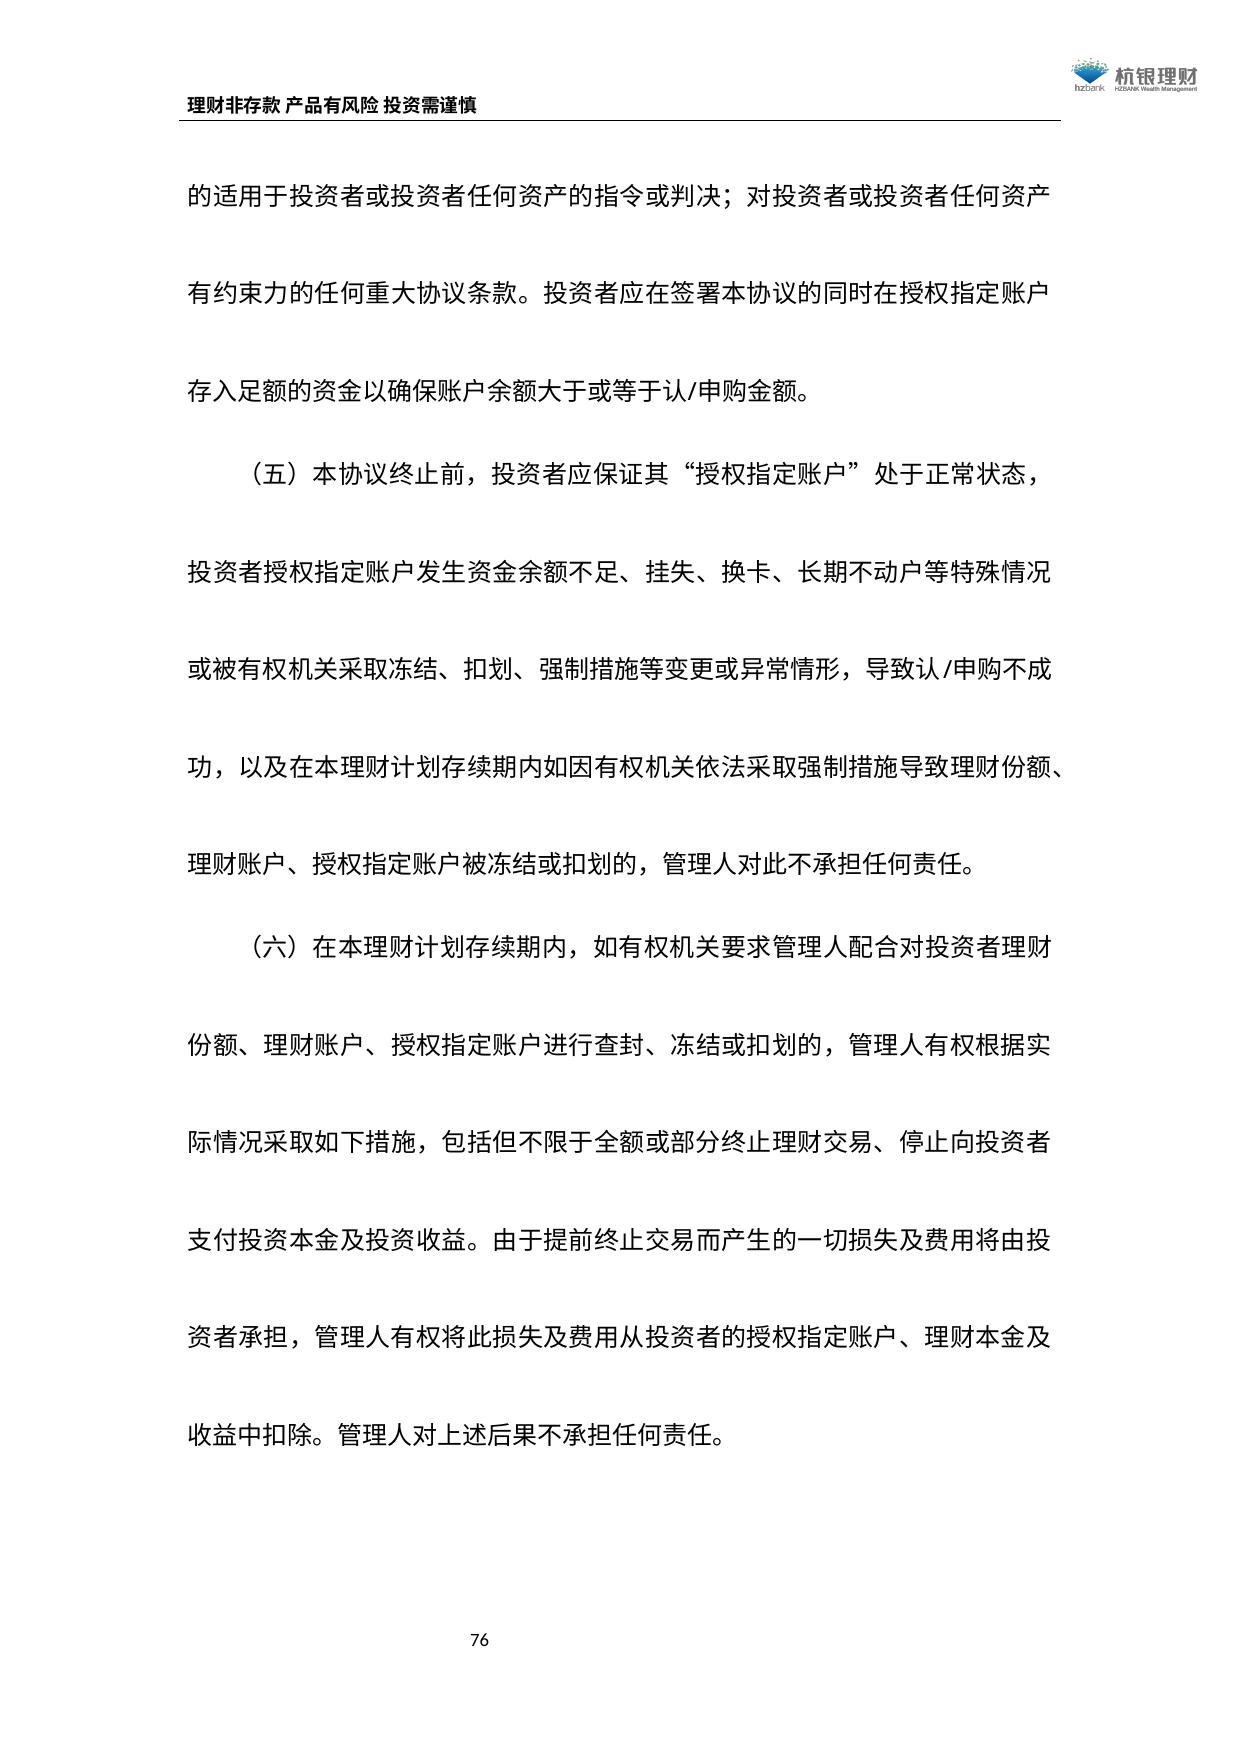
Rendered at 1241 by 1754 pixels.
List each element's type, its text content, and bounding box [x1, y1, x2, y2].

list 在本理财计划存续期内，如有权机关要求管理人配合对投资者理财份额、理财账户、授权指定账户进行查封、冻结或扣划的，管理人有权根据实际情况采取如下措施，包括但不限于全额或部分终止理财交易、停止向投资者支付投资本金及投资收益。由于提前终止交易而产生的一切损失及费用将由投资者承担，管理人有权将此损失及费用从投资者的授权指定账户、理财本金及收益中扣除。管理人对上述后果不承担任何责任。 [187, 913, 1053, 1466]
picture [1027, 0, 1240, 151]
list 本协议终止前，投资者应保证其“授权指定账户”处于正常状态，投资者授权指定账户发生资金余额不足、挂失、换卡、长期不动户等特殊情况或被有权机关采取冻结、扣划、强制措施等变更或异常情形，导致认/申购不成功，以及在本理财计划存续期内如因有权机关依法采取强制措施导致理财份额、理财账户、授权指定账户被冻结或扣划的，管理人对此不承担任何责任。 [187, 440, 1053, 895]
